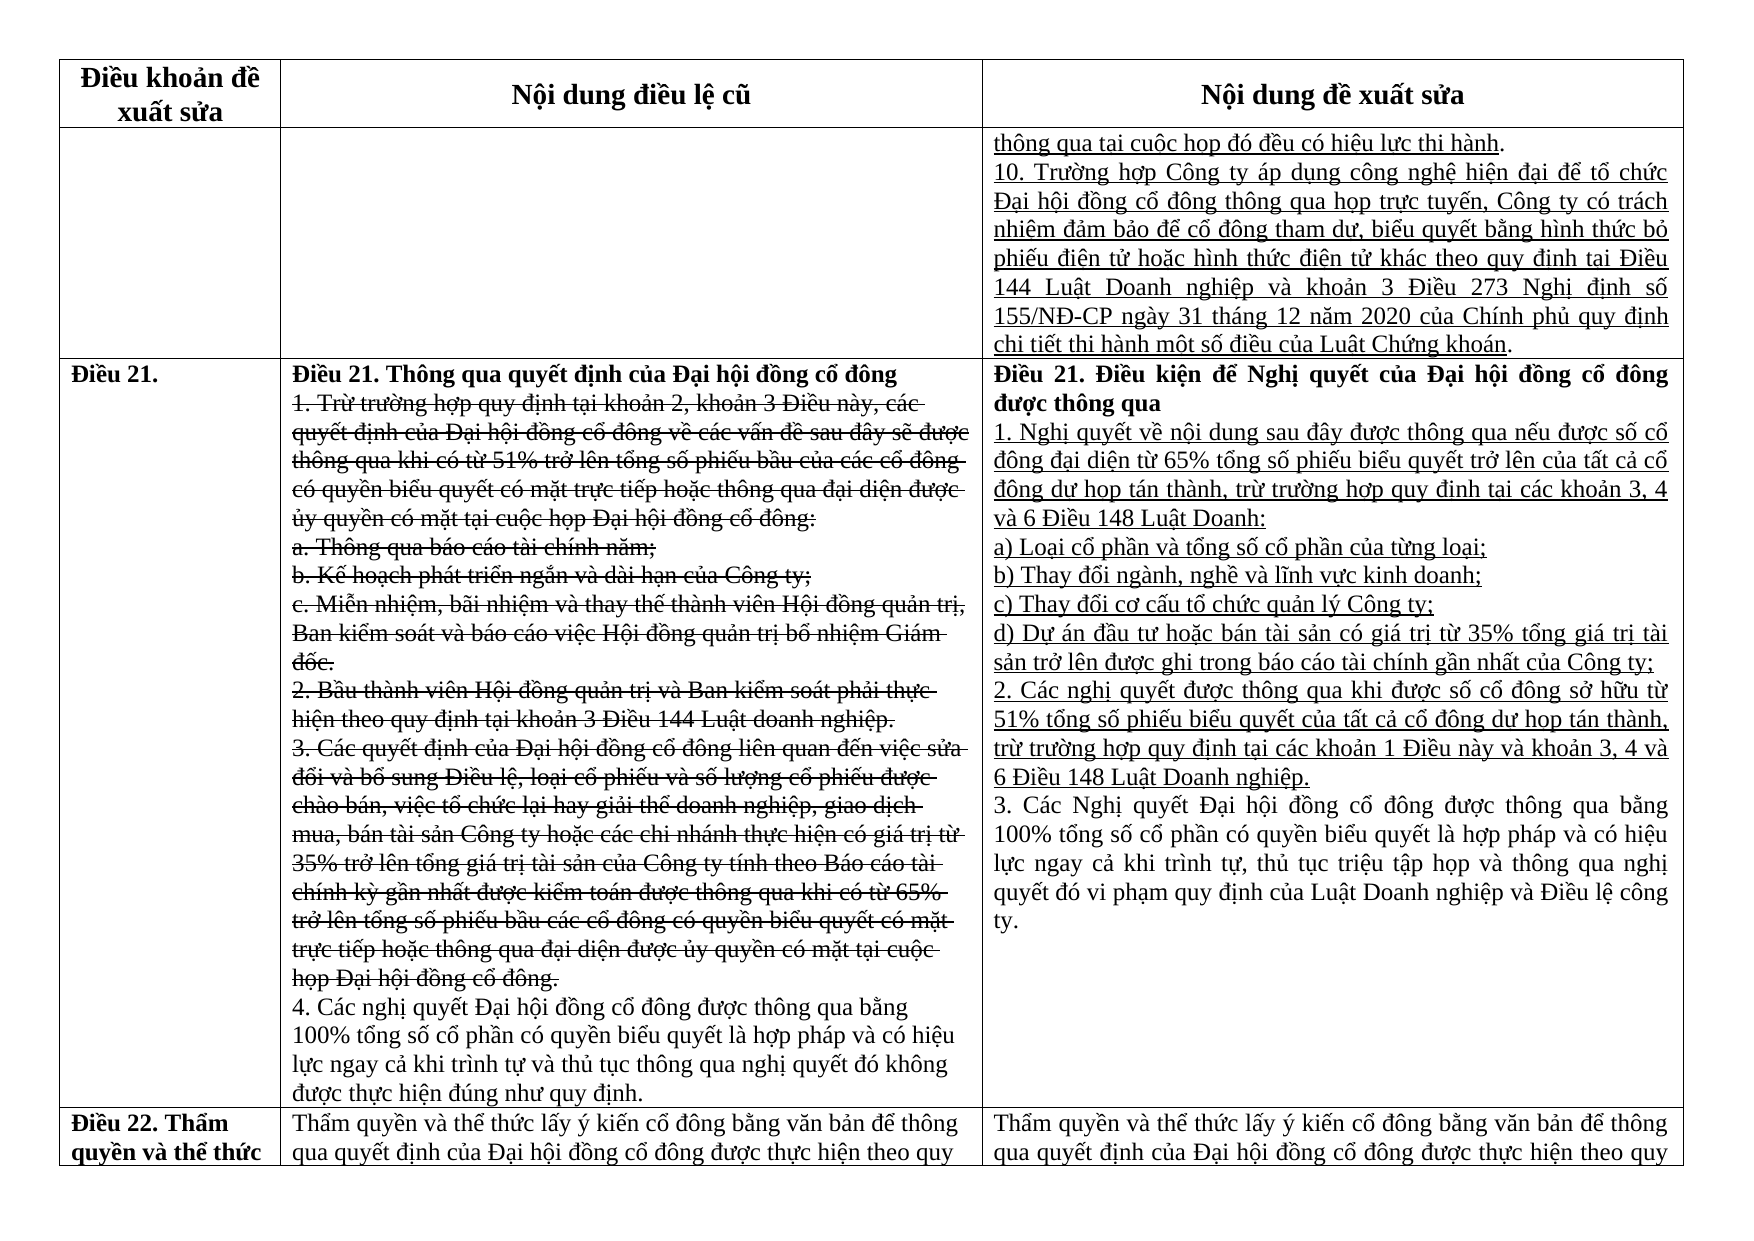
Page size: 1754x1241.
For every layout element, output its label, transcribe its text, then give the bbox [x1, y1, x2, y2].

table_cell Điều 21. Thông qua quyết định của Đại hội đồng cổ đông 1. Trừ trường hợp quy định tại khoản 2, khoản 3 Điều này, các quyết định của Đại hội đồng cổ đông về các vấn đề sau đây sẽ được thông qua khi có từ 51% trở lên tổng số phiếu bầu của các cổ đông có quyền biểu quyết có mặt trực tiếp hoặc thông qua đại diện được ủy quyền có mặt tại cuộc họp Đại hội đồng cổ đông: a. Thông qua báo cáo tài chính năm; b. Kế hoạch phát triển ngắn và dài hạn của Công ty; c. Miễn nhiệm, bãi nhiệm và thay thế thành viên Hội đồng quản trị, Ban kiểm soát và báo cáo việc Hội đồng quản trị bổ nhiệm Giám đốc. 2. Bầu thành viên Hội đồng quản trị và Ban kiểm soát phải thực hiện theo quy định tại khoản 3 Điều 144 Luật doanh nghiệp. 3. Các quyết định của Đại hội đồng cổ đông liên quan đến việc sửa đổi và bổ sung Điều lệ, loại cổ phiếu và số lượng cổ phiếu được chào bán, việc tổ chức lại hay giải thể doanh nghiệp, giao dịch mua, bán tài sản Công ty hoặc các chi nhánh thực hiện có giá trị từ 35% trở lên tổng giá trị tài sản của Công ty tính theo Báo cáo tài chính kỳ gần nhất được kiểm toán được thông qua khi có từ 65% trở lên tổng số phiếu bầu các cổ đông có quyền biểu quyết có mặt trực tiếp hoặc thông qua đại diện được ủy quyền có mặt tại cuộc họp Đại hội đồng cổ đông. 4. Các nghị quyết Đại hội đồng cổ đông được thông qua bằng 100% tổng số cổ phần có quyền biểu quyết là hợp pháp và có hiệu lực ngay cả khi trình tự và thủ tục thông qua nghị quyết đó không được thực hiện đúng như quy định. [281, 359, 982, 1107]
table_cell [60, 1108, 280, 1165]
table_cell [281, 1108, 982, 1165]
table_header Nội dung điều lệ cũ [281, 60, 982, 127]
table_cell Điều 21. Điều kiện để Nghị quyết của Đại hội đồng cổ đông được thông qua 1. Nghị quyết về nội dung sau đây được thông qua nếu được số cổ đông đại diện từ 65% tổng số phiếu biểu quyết trở lên của tất cả cổ đông dự họp tán thành, trừ trường hợp quy định tại các khoản 3, 4 và 6 Điều 148 Luật Doanh: a) Loại cổ phần và tổng số cổ phần của từng loại; b) Thay đổi ngành, nghề và lĩnh vực kinh doanh; c) Thay đổi cơ cấu tổ chức quản lý Công ty; d) Dự án đầu tư hoặc bán tài sản có giá trị từ 35% tổng giá trị tài sản trở lên được ghi trong báo cáo tài chính gần nhất của Công ty; 2. Các nghị quyết được thông qua khi được số cổ đông sở hữu từ 51% tổng số phiếu biểu quyết của tất cả cổ đông dự họp tán thành, trừ trường hợp quy định tại các khoản 1 Điều này và khoản 3, 4 và 6 Điều 148 Luật Doanh nghiệp. 3. Các Nghị quyết Đại hội đồng cổ đông được thông qua bằng 100% tổng số cổ phần có quyền biểu quyết là hợp pháp và có hiệu lực ngay cả khi trình tự, thủ tục triệu tập họp và thông qua nghị quyết đó vi phạm quy định của Luật Doanh nghiệp và Điều lệ công ty. [983, 359, 1683, 1107]
table_cell Điều 21. [60, 359, 280, 1107]
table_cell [60, 128, 280, 358]
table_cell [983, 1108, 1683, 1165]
table_header Nội dung đề xuất sửa [983, 60, 1683, 127]
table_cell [983, 128, 1683, 358]
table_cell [281, 128, 982, 358]
table_header Điều khoản đề xuất sửa [60, 60, 280, 127]
